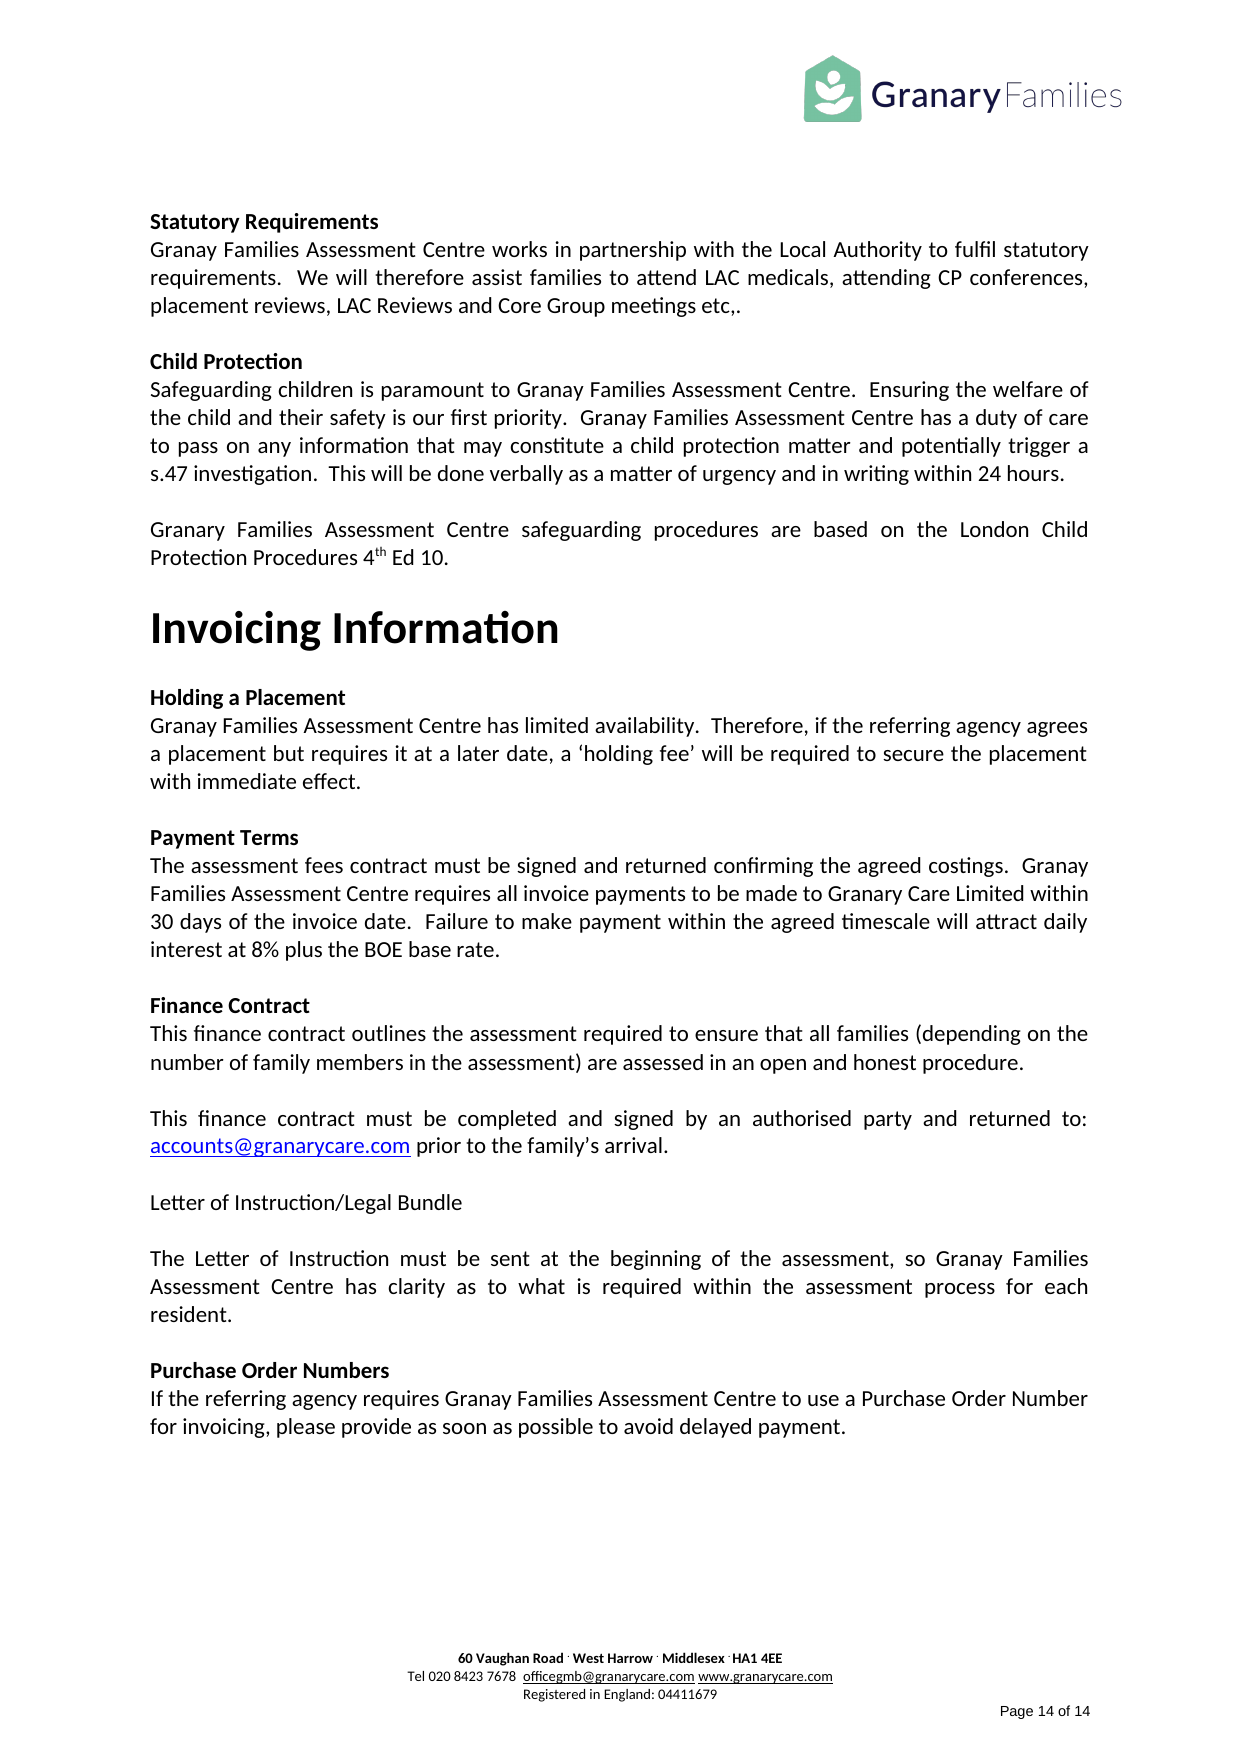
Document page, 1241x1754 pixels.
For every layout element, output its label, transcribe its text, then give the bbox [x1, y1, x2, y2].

text Finance Contract [150, 992, 1090, 1019]
text Child Protection [150, 347, 1090, 375]
text Invoicing Information [150, 599, 1090, 655]
text This finance contract must be completed and signed by an authorised party and returned to: accounts@granarycare.com prior to the family’s arrival. [150, 1104, 1090, 1160]
picture [792, 51, 1137, 125]
text Statutory Requirements [150, 207, 1090, 235]
text Safeguarding children is paramount to Granay Families Assessment Centre. Ensuring the welfare of the child and their safety is our first priority. Granay Families Assessment Centre has a duty of care to pass on any information that may constitute a child protection matter and potentially trigger a s.47 investigation. This will be done verbally as a matter of urgency and in writing within 24 hours. [150, 375, 1090, 487]
text Granary Families Assessment Centre safeguarding procedures are based on the London Child Protection Procedures 4th Ed 10. [150, 515, 1090, 571]
text The Letter of Instruction must be sent at the beginning of the assessment, so Granay Families Assessment Centre has clarity as to what is required within the assessment process for each resident. [150, 1244, 1090, 1328]
text Purchase Order Numbers [150, 1356, 1090, 1384]
text Holding a Placement [150, 683, 1090, 711]
text If the referring agency requires Granay Families Assessment Centre to use a Purchase Order Number for invoicing, please provide as soon as possible to avoid delayed payment. [150, 1384, 1090, 1440]
text Granay Families Assessment Centre has limited availability. Therefore, if the referring agency agrees a placement but requires it at a later date, a ‘holding fee’ will be required to secure the placement with immediate effect. [150, 711, 1090, 795]
text This finance contract outlines the assessment required to ensure that all families (depending on the number of family members in the assessment) are assessed in an open and honest procedure. [150, 1019, 1090, 1076]
text Granay Families Assessment Centre works in partnership with the Local Authority to fulfil statutory requirements. We will therefore assist families to attend LAC medicals, attending CP conferences, placement reviews, LAC Reviews and Core Group meetings etc,. [150, 235, 1090, 319]
text The assessment fees contract must be signed and returned confirming the agreed costings. Granay Families Assessment Centre requires all invoice payments to be made to Granary Care Limited within 30 days of the invoice date. Failure to make payment within the agreed timescale will attract daily interest at 8% plus the BOE base rate. [150, 851, 1090, 963]
text Payment Terms [150, 823, 1090, 851]
text Letter of Instruction/Legal Bundle [150, 1188, 1090, 1216]
